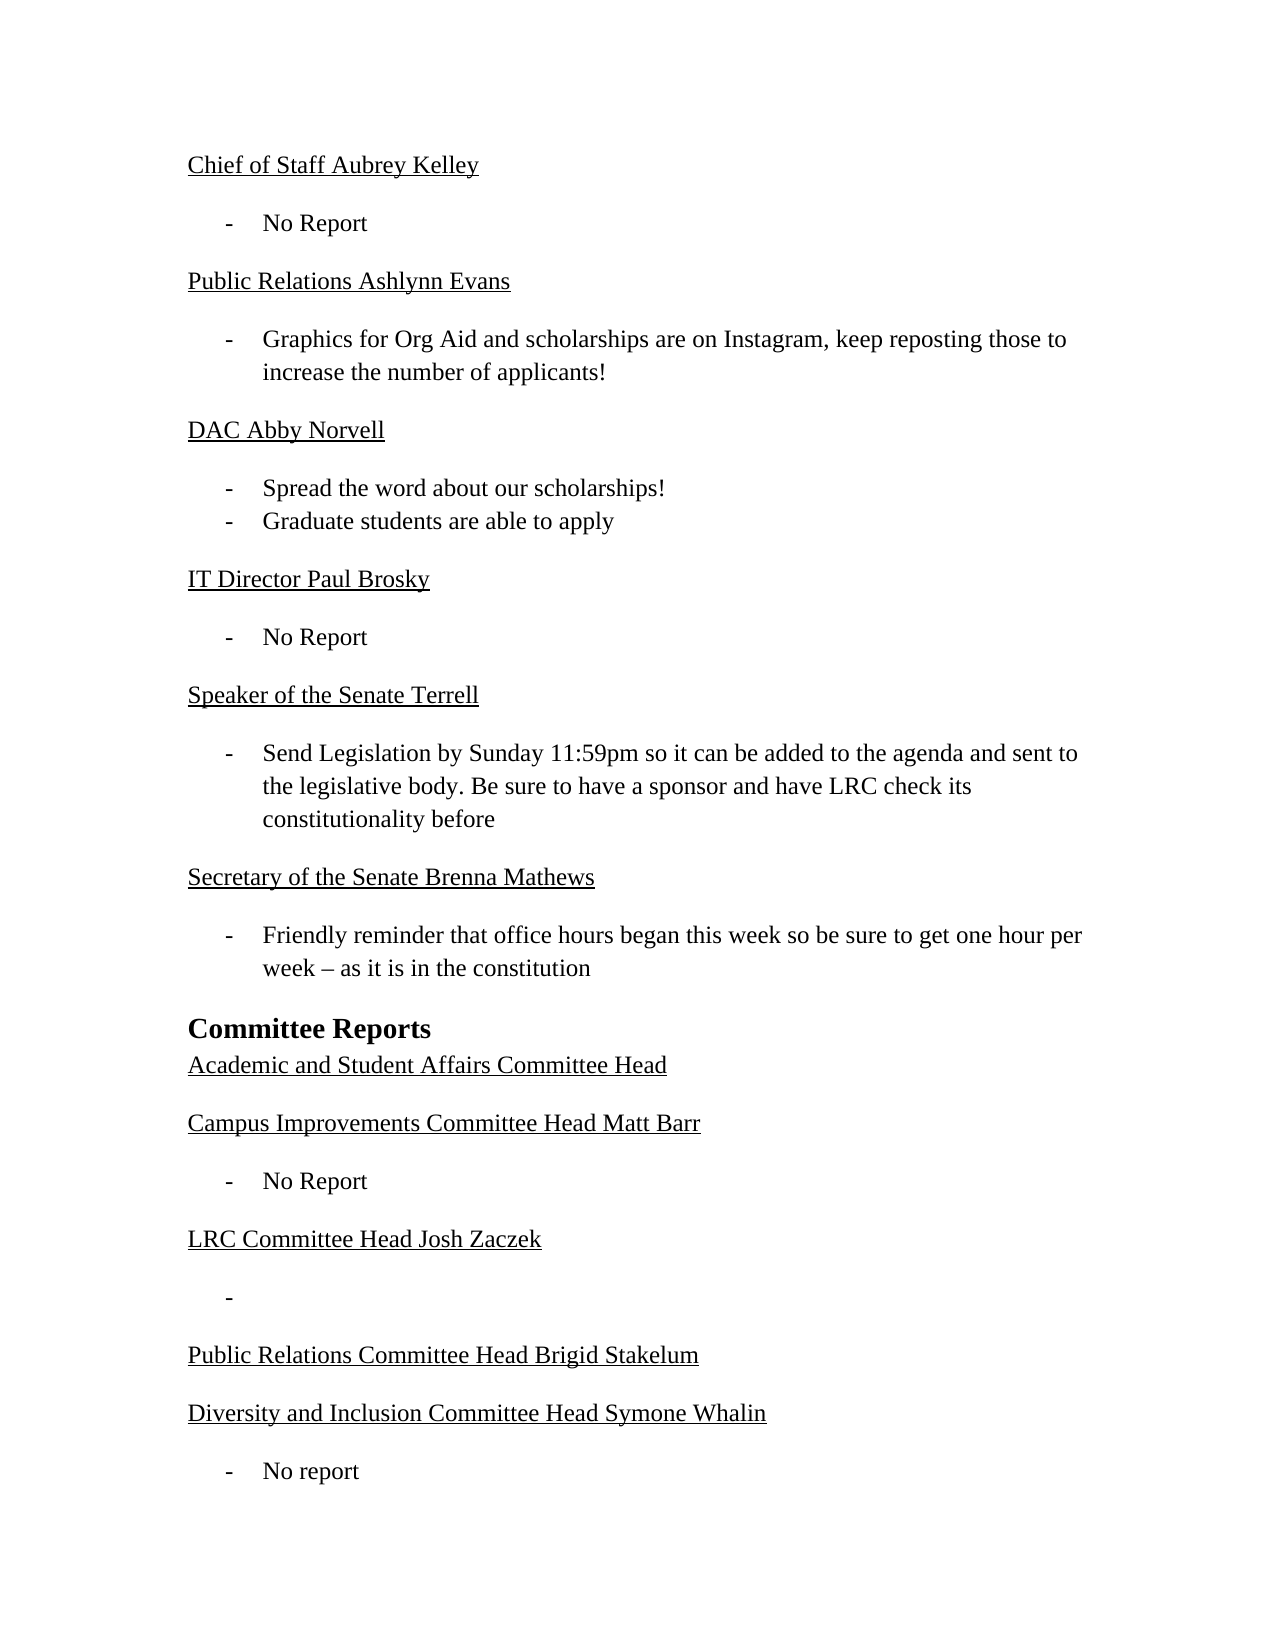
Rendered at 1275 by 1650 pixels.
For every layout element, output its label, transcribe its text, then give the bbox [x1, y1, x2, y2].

list Spread the word about our scholarships! [225, 473, 1087, 502]
text Public Relations Ashlynn Evans [187, 266, 1087, 295]
text DAC Abby Norvell [187, 415, 1087, 444]
text Secretary of the Senate Brenna Mathews [187, 862, 1087, 891]
subtitle Committee Reports [187, 1011, 1087, 1045]
list Send Legislation by Sunday 11:59pm so it can be added to the agenda and sent to the legislative body. Be sure to have a sponsor and have LRC check its constitutionality before [225, 738, 1087, 833]
text Public Relations Committee Head Brigid Stakelum [187, 1340, 1087, 1369]
list No Report [225, 208, 1087, 237]
text LRC Committee Head Josh Zaczek [187, 1224, 1087, 1253]
text Diversity and Inclusion Committee Head Symone Whalin [187, 1398, 1087, 1427]
list No report [225, 1456, 1087, 1485]
text Speaker of the Senate Terrell [187, 680, 1087, 709]
list Friendly reminder that office hours began this week so be sure to get one hour per week – as it is in the constitution [225, 920, 1087, 982]
list Graphics for Org Aid and scholarships are on Instagram, keep reposting those to increase the number of applicants! [225, 324, 1087, 386]
text Campus Improvements Committee Head Matt Barr [187, 1108, 1087, 1137]
list No Report [225, 622, 1087, 651]
list Graduate students are able to apply [225, 506, 1087, 535]
list No Report [225, 1166, 1087, 1195]
text Chief of Staff Aubrey Kelley [187, 150, 1087, 179]
text IT Director Paul Brosky [187, 564, 1087, 593]
text Academic and Student Affairs Committee Head [187, 1050, 1087, 1079]
